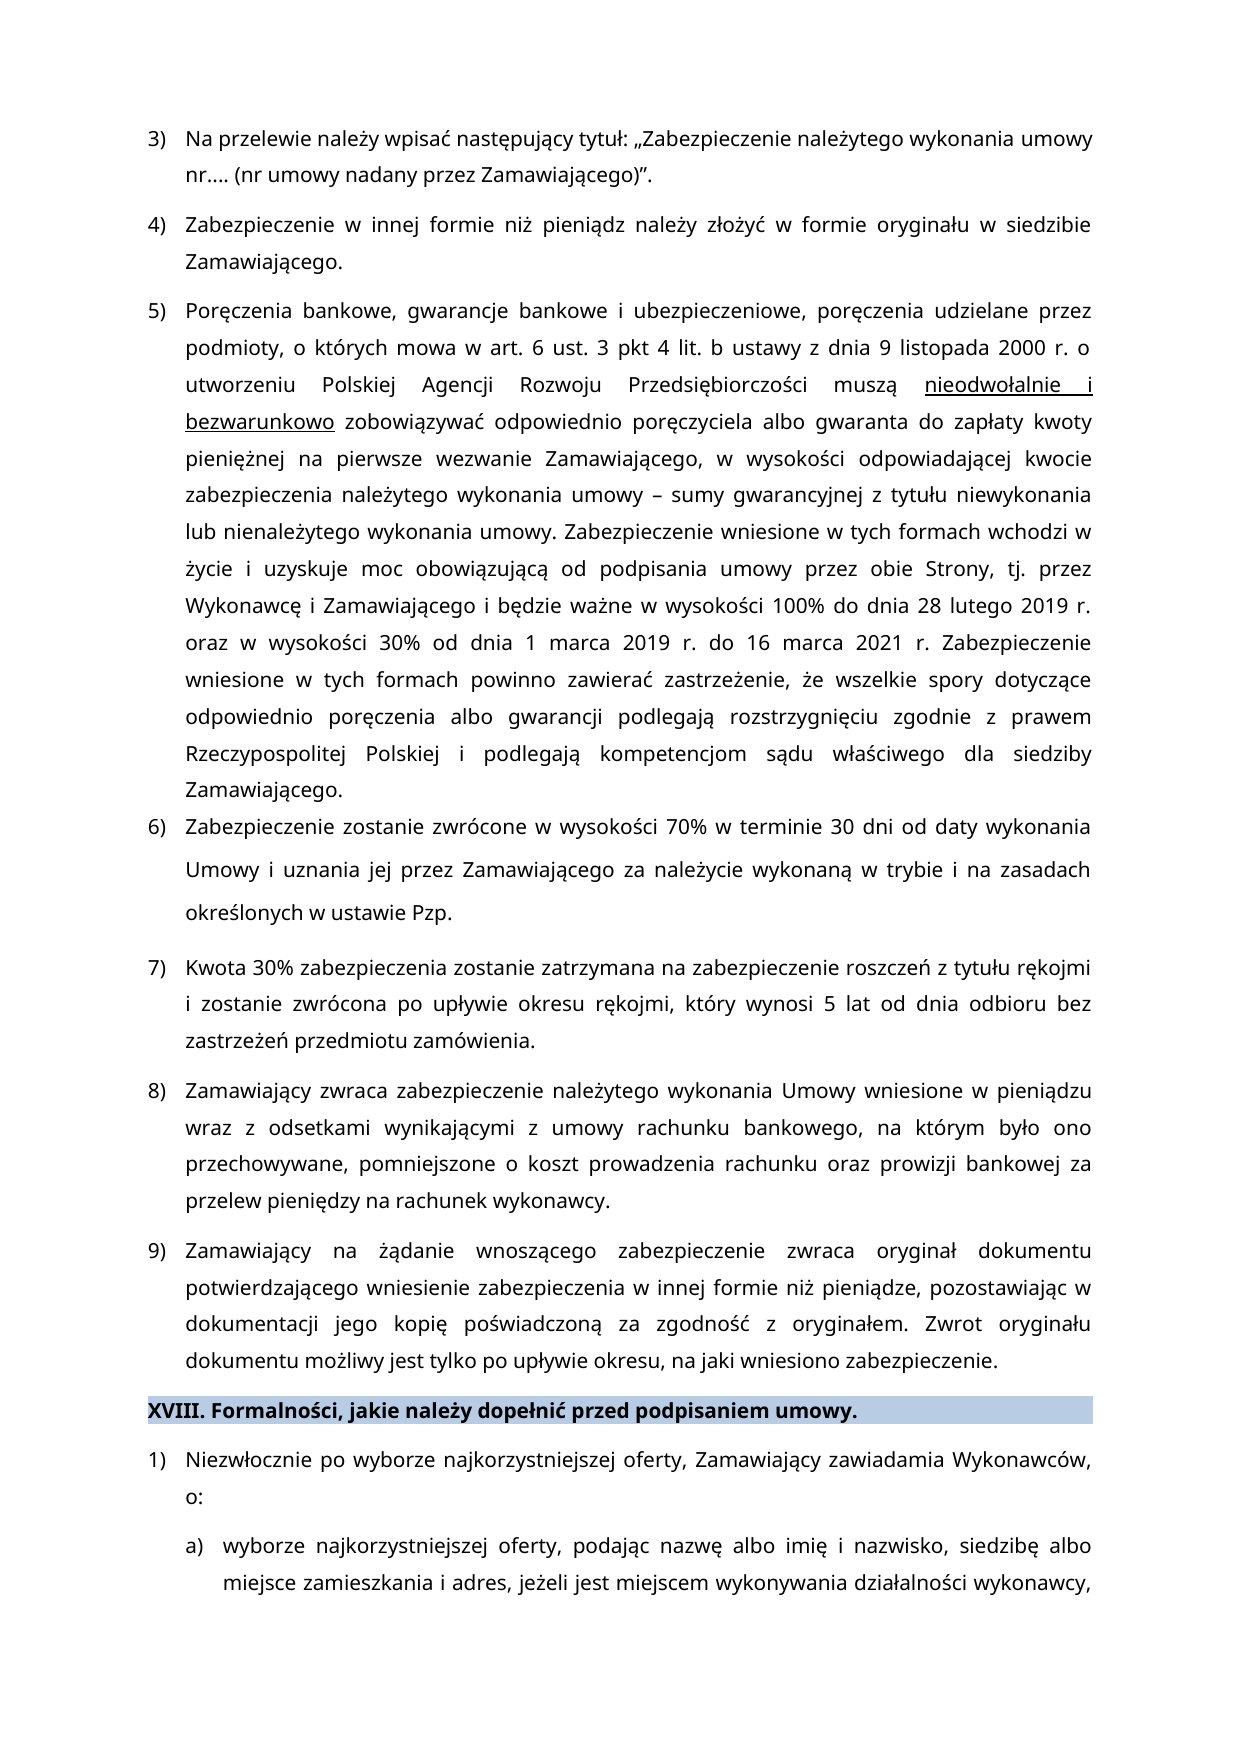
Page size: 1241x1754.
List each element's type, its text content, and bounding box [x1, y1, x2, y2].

list Zabezpieczenie w innej formie niż pieniądz należy złożyć w formie oryginału w siedzibie Zamawiającego. [148, 210, 1093, 275]
text XVIII. Formalności, jakie należy dopełnić przed podpisaniem umowy. [148, 1396, 1093, 1424]
list Niezwłocznie po wyborze najkorzystniejszej oferty, Zamawiający zawiadamia Wykonawców, o: [148, 1445, 1093, 1511]
list Zamawiający zwraca zabezpieczenie należytego wykonania Umowy wniesione w pieniądzu wraz z odsetkami wynikającymi z umowy rachunku bankowego, na którym było ono przechowywane, pomniejszone o koszt prowadzenia rachunku oraz prowizji bankowej za przelew pieniędzy na rachunek wykonawcy. [148, 1076, 1093, 1215]
list Na przelewie należy wpisać następujący tytuł: „Zabezpieczenie należytego wykonania umowy nr.... (nr umowy nadany przez Zamawiającego)”. [148, 124, 1093, 189]
list Zabezpieczenie zostanie zwrócone w wysokości 70% w terminie 30 dni od daty wykonania Umowy i uznania jej przez Zamawiającego za należycie wykonaną w trybie i na zasadach określonych w ustawie Pzp. [148, 812, 1093, 926]
list Zamawiający na żądanie wnoszącego zabezpieczenie zwraca oryginał dokumentu potwierdzającego wniesienie zabezpieczenia w innej formie niż pieniądze, pozostawiając w dokumentacji jego kopię poświadczoną za zgodność z oryginałem. Zwrot oryginału dokumentu możliwy jest tylko po upływie okresu, na jaki wniesiono zabezpieczenie. [148, 1236, 1093, 1375]
list Kwota 30% zabezpieczenia zostanie zatrzymana na zabezpieczenie roszczeń z tytułu rękojmi i zostanie zwrócona po upływie okresu rękojmi, który wynosi 5 lat od dnia odbioru bez zastrzeżeń przedmiotu zamówienia. [148, 953, 1093, 1055]
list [185, 1531, 1093, 1597]
list Poręczenia bankowe, gwarancje bankowe i ubezpieczeniowe, poręczenia udzielane przez podmioty, o których mowa w art. 6 ust. 3 pkt 4 lit. b ustawy z dnia 9 listopada 2000 r. o utworzeniu Polskiej Agencji Rozwoju Przedsiębiorczości muszą nieodwołalnie i bezwarunkowo zobowiązywać odpowiednio poręczyciela albo gwaranta do zapłaty kwoty pieniężnej na pierwsze wezwanie Zamawiającego, w wysokości odpowiadającej kwocie zabezpieczenia należytego wykonania umowy – sumy gwarancyjnej z tytułu niewykonania lub nienależytego wykonania umowy. Zabezpieczenie wniesione w tych formach wchodzi w życie i uzyskuje moc obowiązującą od podpisania umowy przez obie Strony, tj. przez Wykonawcę i Zamawiającego i będzie ważne w wysokości 100% do dnia 28 lutego 2019 r. oraz w wysokości 30% od dnia 1 marca 2019 r. do 16 marca 2021 r. Zabezpieczenie wniesione w tych formach powinno zawierać zastrzeżenie, że wszelkie spory dotyczące odpowiednio poręczenia albo gwarancji podlegają rozstrzygnięciu zgodnie z prawem Rzeczypospolitej Polskiej i podlegają kompetencjom sądu właściwego dla siedziby Zamawiającego. [148, 296, 1093, 804]
